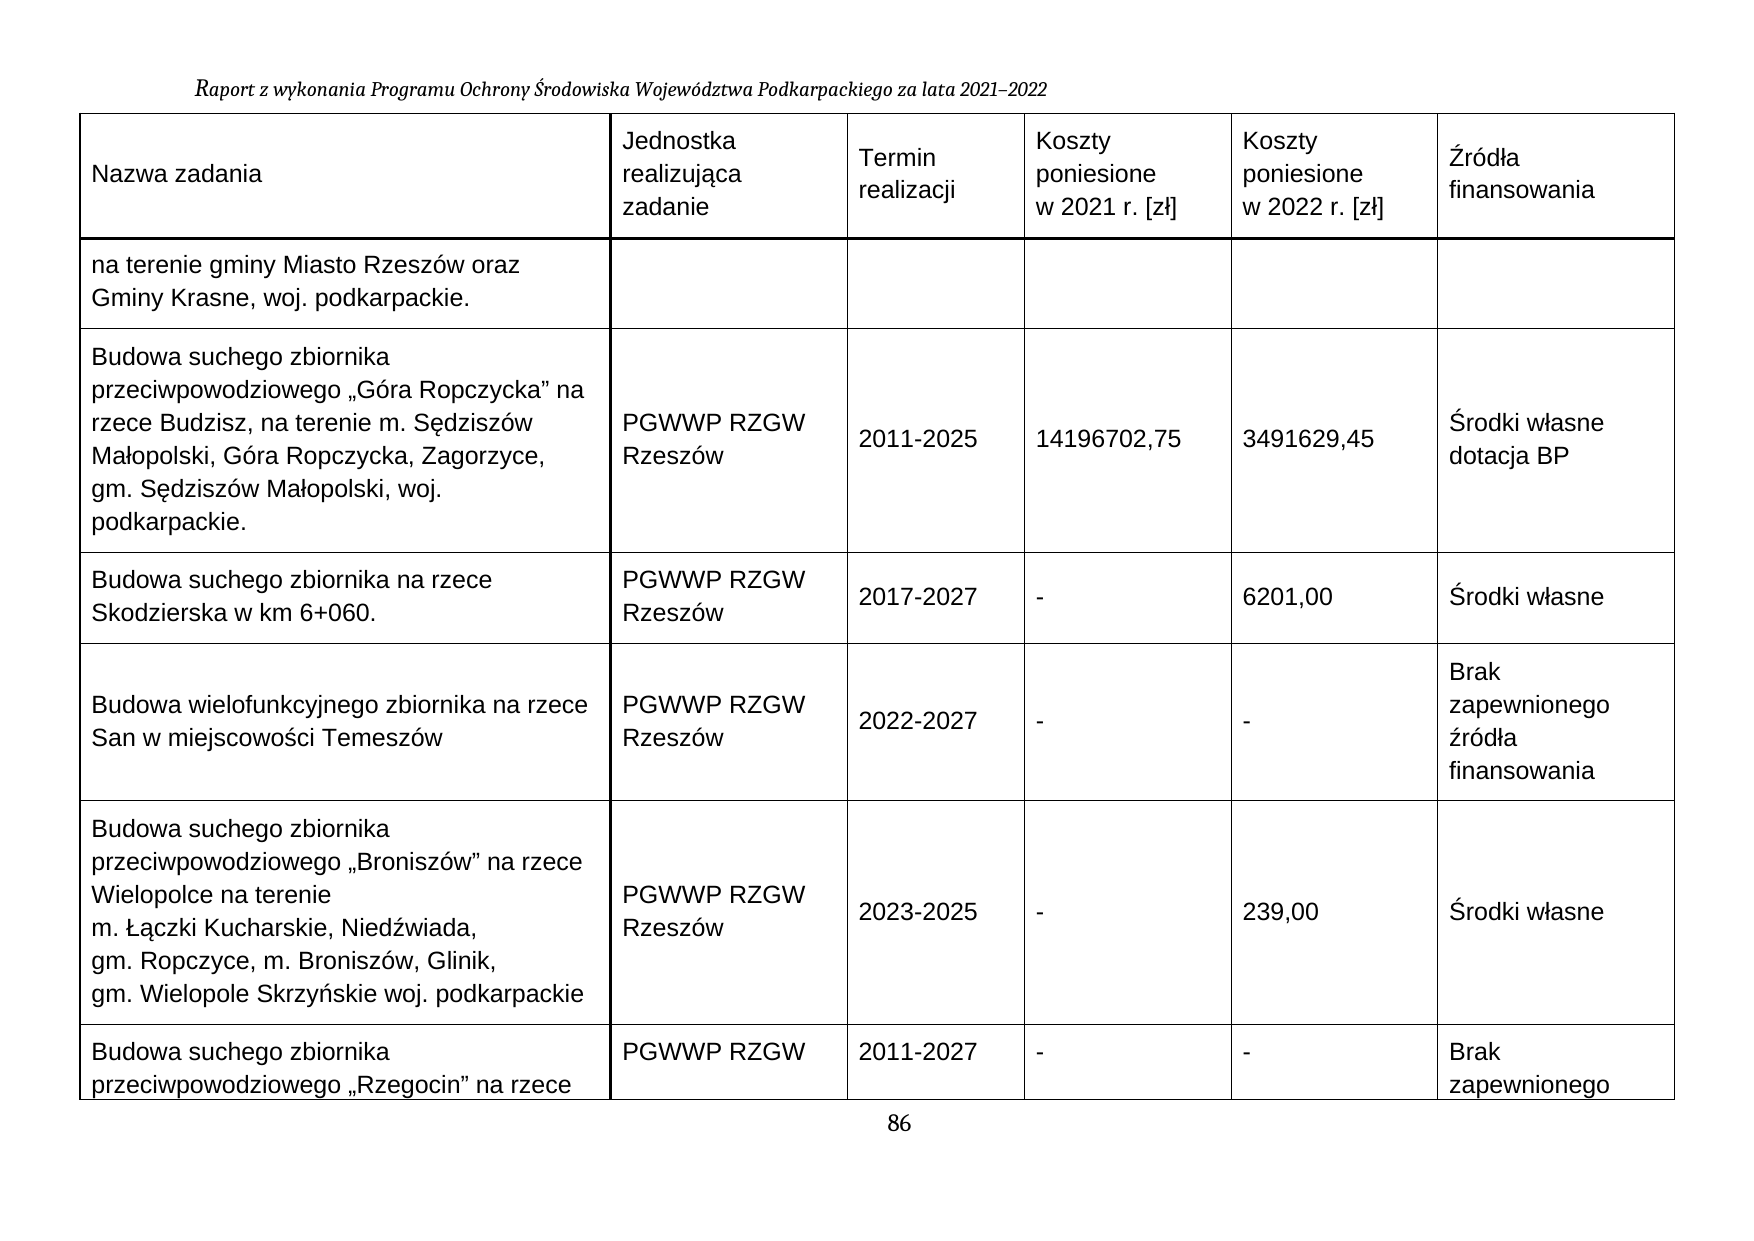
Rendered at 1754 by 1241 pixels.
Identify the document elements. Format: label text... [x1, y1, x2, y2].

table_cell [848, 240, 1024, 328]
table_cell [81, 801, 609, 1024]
table_header Nazwa zadania [81, 114, 609, 237]
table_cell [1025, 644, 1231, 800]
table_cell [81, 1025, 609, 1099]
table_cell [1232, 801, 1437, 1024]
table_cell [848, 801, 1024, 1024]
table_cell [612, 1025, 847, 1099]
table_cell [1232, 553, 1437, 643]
table_header Koszty poniesione w 2021 r. [zł] [1025, 114, 1231, 237]
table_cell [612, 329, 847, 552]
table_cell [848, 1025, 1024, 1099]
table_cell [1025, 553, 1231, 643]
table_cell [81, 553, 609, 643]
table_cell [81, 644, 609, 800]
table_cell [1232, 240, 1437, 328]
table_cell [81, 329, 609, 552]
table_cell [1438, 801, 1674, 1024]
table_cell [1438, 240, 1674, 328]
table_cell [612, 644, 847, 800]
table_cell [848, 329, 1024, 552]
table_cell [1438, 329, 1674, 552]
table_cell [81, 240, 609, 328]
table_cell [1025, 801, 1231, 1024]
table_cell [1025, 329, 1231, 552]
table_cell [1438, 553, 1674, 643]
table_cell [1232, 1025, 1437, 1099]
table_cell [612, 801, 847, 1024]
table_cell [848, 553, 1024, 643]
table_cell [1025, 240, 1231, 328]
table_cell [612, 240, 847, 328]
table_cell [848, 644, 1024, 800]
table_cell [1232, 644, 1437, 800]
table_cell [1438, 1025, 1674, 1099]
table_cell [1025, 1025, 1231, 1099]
table_header Źródła finansowania [1438, 114, 1674, 237]
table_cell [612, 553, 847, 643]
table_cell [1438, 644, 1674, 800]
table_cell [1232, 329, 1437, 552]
table_header Koszty poniesione w 2022 r. [zł] [1232, 114, 1437, 237]
table_header Termin realizacji [848, 114, 1024, 237]
table_header Jednostka realizująca zadanie [612, 114, 847, 237]
